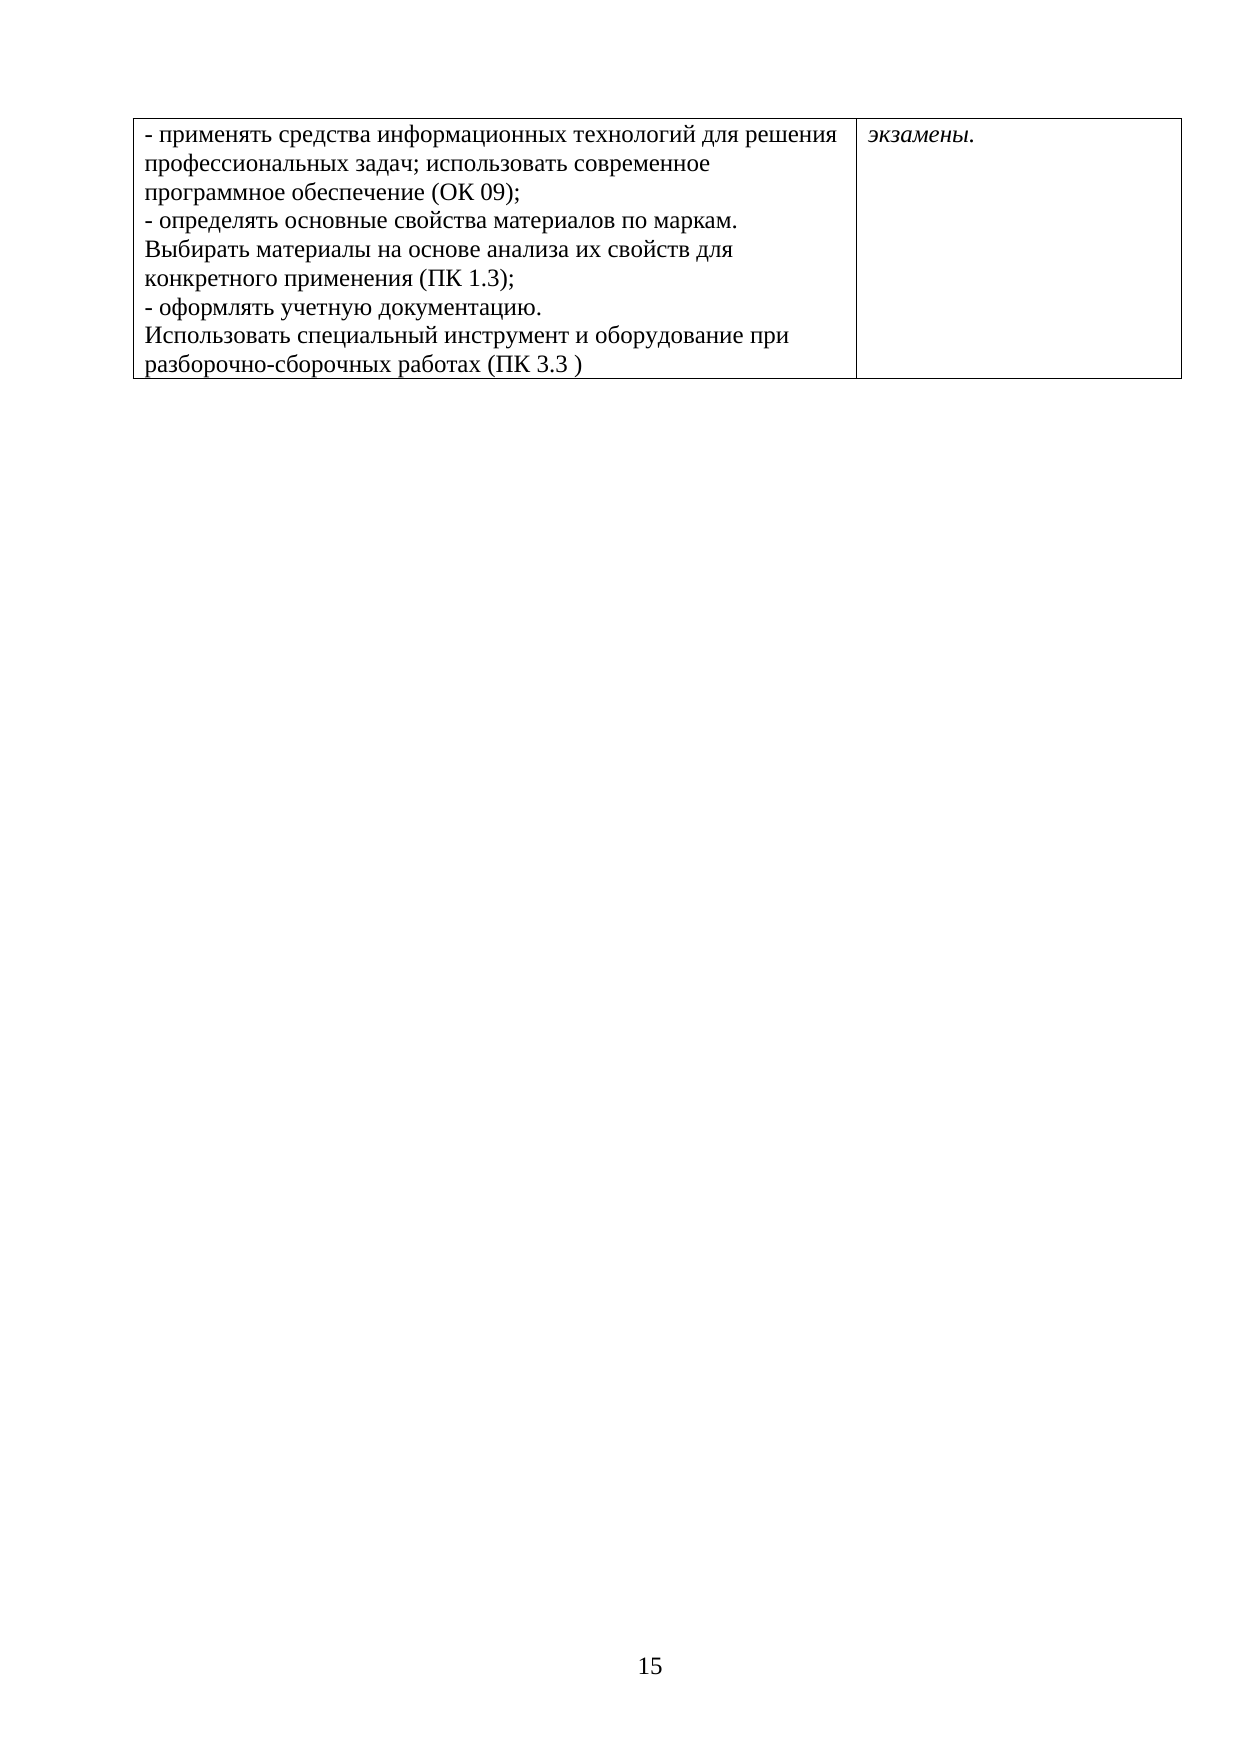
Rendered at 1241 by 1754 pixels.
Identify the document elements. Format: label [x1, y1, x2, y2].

table_cell [857, 119, 1181, 378]
table_cell [134, 119, 856, 378]
